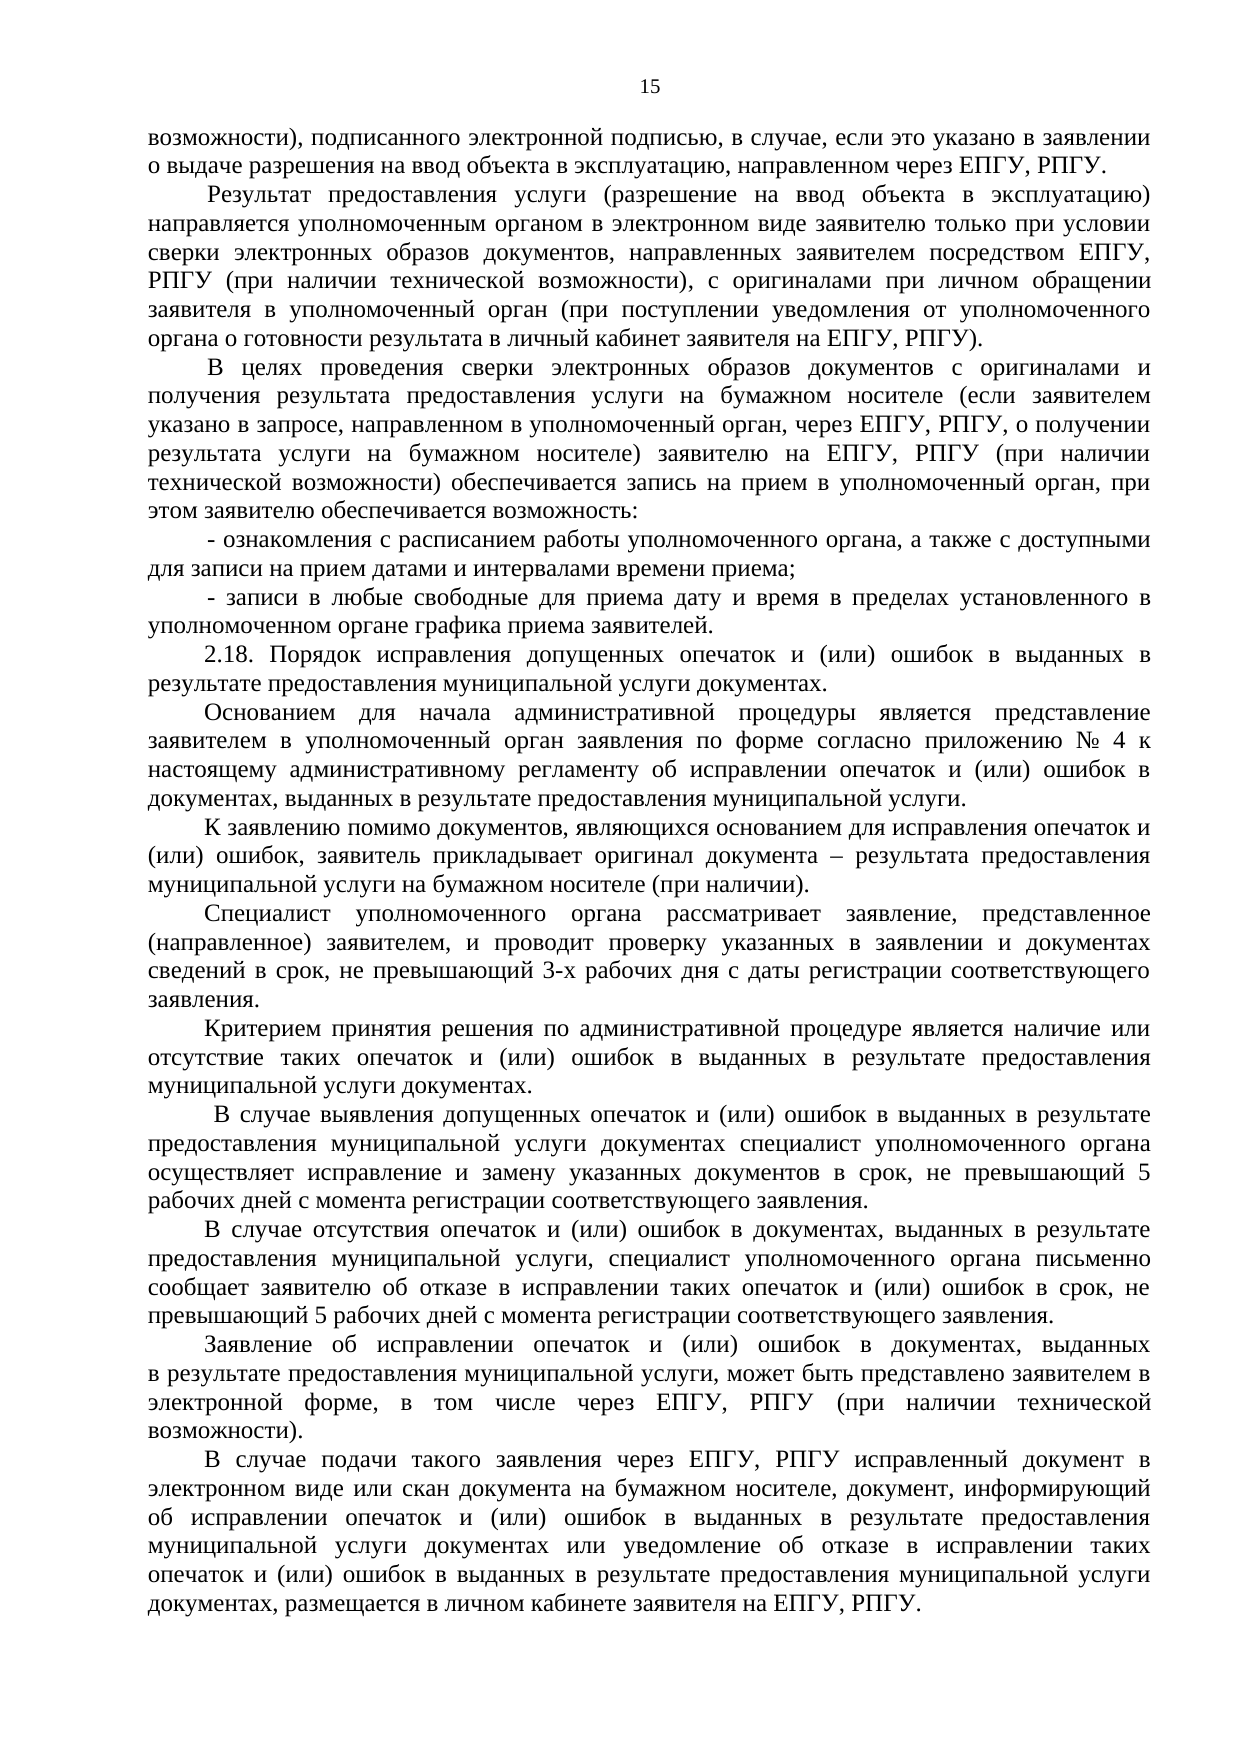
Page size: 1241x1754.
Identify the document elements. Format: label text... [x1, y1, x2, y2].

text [148, 122, 1152, 179]
text К заявлению помимо документов, являющихся основанием для исправления опечаток и (или) ошибок, заявитель прикладывает оригинал документа – результата предоставления муниципальной услуги на бумажном носителе (при наличии). [148, 812, 1152, 898]
text Заявление об исправлении опечаток и (или) ошибок в документах, выданных в результате предоставления муниципальной услуги, может быть представлено заявителем в электронной форме, в том числе через ЕПГУ, РПГУ (при наличии технической возможности). [148, 1329, 1152, 1444]
text В случае выявления допущенных опечаток и (или) ошибок в выданных в результате предоставления муниципальной услуги документах специалист уполномоченного органа осуществляет исправление и замену указанных документов в срок, не превышающий 5 рабочих дней с момента регистрации соответствующего заявления. [148, 1099, 1152, 1214]
text 2.18. Порядок исправления допущенных опечаток и (или) ошибок в выданных в результате предоставления муниципальной услуги документах. [148, 639, 1152, 697]
text Специалист уполномоченного органа рассматривает заявление, представленное (направленное) заявителем, и проводит проверку указанных в заявлении и документах сведений в срок, не превышающий 3-х рабочих дня с даты регистрации соответствующего заявления. [148, 898, 1152, 1013]
text В случае подачи такого заявления через ЕПГУ, РПГУ исправленный документ в электронном виде или скан документа на бумажном носителе, документ, информирующий об исправлении опечаток и (или) ошибок в выданных в результате предоставления муниципальной услуги документах или уведомление об отказе в исправлении таких опечаток и (или) ошибок в выданных в результате предоставления муниципальной услуги документах, размещается в личном кабинете заявителя на ЕПГУ, РПГУ. [148, 1444, 1152, 1617]
text В случае отсутствия опечаток и (или) ошибок в документах, выданных в результате предоставления муниципальной услуги, специалист уполномоченного органа письменно сообщает заявителю об отказе в исправлении таких опечаток и (или) ошибок в срок, не превышающий 5 рабочих дней с момента регистрации соответствующего заявления. [148, 1214, 1152, 1329]
text В целях проведения сверки электронных образов документов с оригиналами и получения результата предоставления услуги на бумажном носителе (если заявителем указано в запросе, направленном в уполномоченный орган, через ЕПГУ, РПГУ, о получении результата услуги на бумажном носителе) заявителю на ЕПГУ, РПГУ (при наличии технической возможности) обеспечивается запись на прием в уполномоченный орган, при этом заявителю обеспечивается возможность: [148, 352, 1152, 524]
text Результат предоставления услуги (разрешение на ввод объекта в эксплуатацию) направляется уполномоченным органом в электронном виде заявителю только при условии сверки электронных образов документов, направленных заявителем посредством ЕПГУ, РПГУ (при наличии технической возможности), с оригиналами при личном обращении заявителя в уполномоченный орган (при поступлении уведомления от уполномоченного органа о готовности результата в личный кабинет заявителя на ЕПГУ, РПГУ). [148, 179, 1152, 352]
text Основанием для начала административной процедуры является представление заявителем в уполномоченный орган заявления по форме согласно приложению № 4 к настоящему административному регламенту об исправлении опечаток и (или) ошибок в документах, выданных в результате предоставления муниципальной услуги. [148, 697, 1152, 812]
text - записи в любые свободные для приема дату и время в пределах установленного в уполномоченном органе графика приема заявителей. [148, 582, 1152, 639]
text Критерием принятия решения по административной процедуре является наличие или отсутствие таких опечаток и (или) ошибок в выданных в результате предоставления муниципальной услуги документах. [148, 1013, 1152, 1099]
text - ознакомления с расписанием работы уполномоченного органа, а также с доступными для записи на прием датами и интервалами времени приема; [148, 524, 1152, 582]
